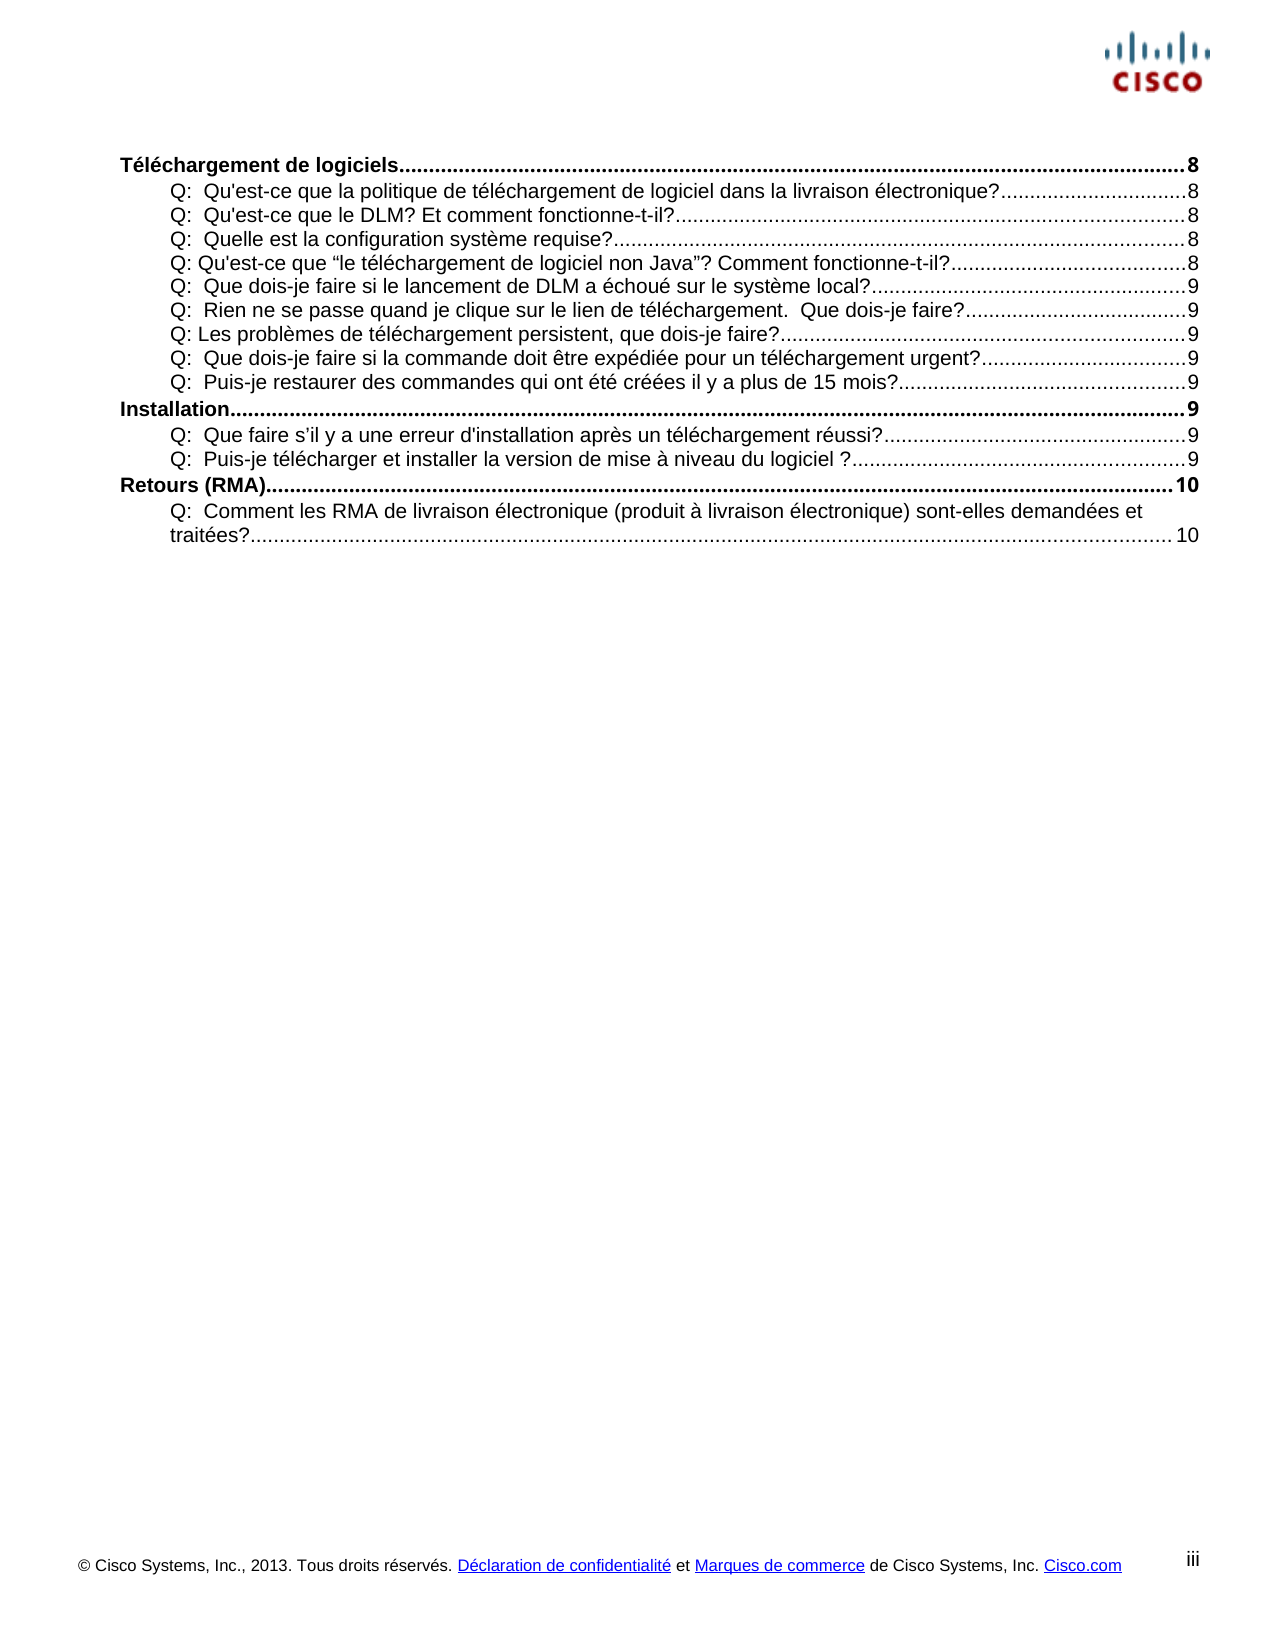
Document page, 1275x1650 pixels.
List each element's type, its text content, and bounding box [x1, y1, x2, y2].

text Installation 9 [120, 394, 1200, 422]
text Q: Puis-je restaurer des commandes qui ont été créées il y a plus de 15 mois? 9 [170, 370, 1200, 394]
text Q: Qu'est-ce que “le téléchargement de logiciel non Java”? Comment fonctionne-t-il? 8 [170, 250, 1200, 274]
text Q: Rien ne se passe quand je clique sur le lien de téléchargement. Que dois-je faire? 9 [170, 298, 1200, 322]
text Q: Que faire s’il y a une erreur d'installation après un téléchargement réussi? 9 [170, 422, 1200, 446]
text Q: Que dois-je faire si la commande doit être expédiée pour un téléchargement urgent? 9 [170, 346, 1200, 370]
text Q: Puis-je télécharger et installer la version de mise à niveau du logiciel ? 9 [170, 446, 1200, 470]
text Q: Que dois-je faire si le lancement de DLM a échoué sur le système local? 9 [170, 274, 1200, 298]
text Téléchargement de logiciels 8 [120, 150, 1200, 178]
text Q: Les problèmes de téléchargement persistent, que dois-je faire? 9 [170, 322, 1200, 346]
picture [1105, 30, 1210, 93]
text Q: Qu'est-ce que la politique de téléchargement de logiciel dans la livraison électronique? 8 [170, 178, 1200, 202]
text Q: Qu'est-ce que le DLM? Et comment fonctionne-t-il? 8 [170, 202, 1200, 226]
text Retours (RMA) 10 [120, 470, 1200, 499]
text Q: Comment les RMA de livraison électronique (produit à livraison électronique) sont-elles demandées et traitées? 10 [170, 499, 1200, 547]
text Q: Quelle est la configuration système requise? 8 [170, 226, 1200, 250]
